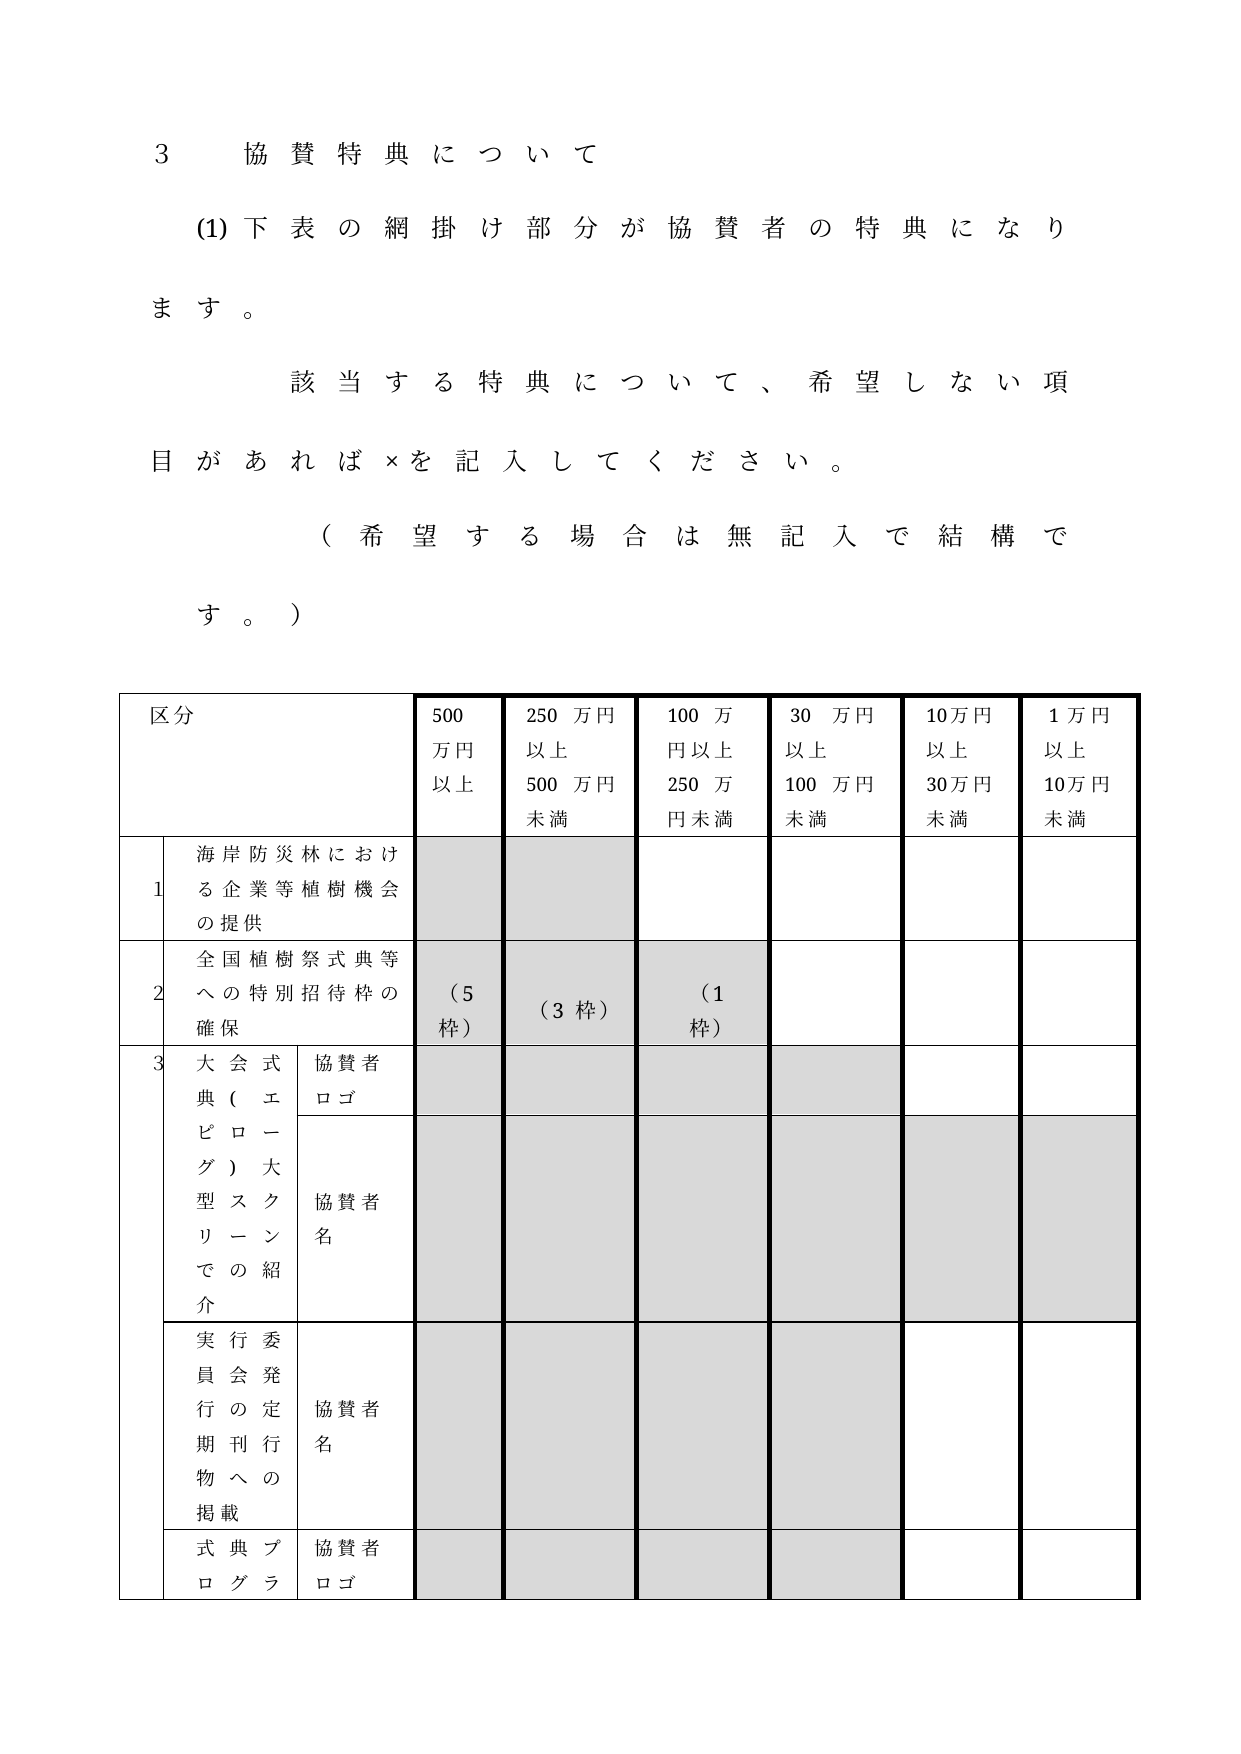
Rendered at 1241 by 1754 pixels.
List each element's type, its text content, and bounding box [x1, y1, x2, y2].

text 該当する特典について、希望しない項目があれば×を記入してください。 [149, 346, 1091, 494]
table_cell [417, 1046, 501, 1114]
table_cell [905, 1116, 1018, 1321]
table_cell 協賛者ロゴ [298, 1046, 413, 1114]
table_cell [772, 1046, 900, 1114]
table_cell [905, 837, 1018, 940]
table_header 500万円 以上 [417, 698, 501, 836]
table_header 250万円以上 500万円未満 [506, 698, 634, 836]
table_cell [639, 837, 767, 940]
table_cell 協賛者名 [298, 1116, 413, 1321]
table_cell [772, 1116, 900, 1321]
table_cell [905, 1530, 1018, 1599]
table_cell [1023, 837, 1136, 940]
table_cell [639, 1046, 767, 1114]
table_cell [506, 1323, 634, 1529]
table_cell [772, 941, 900, 1044]
table_cell ２ [120, 941, 163, 1044]
table_cell [417, 1530, 501, 1599]
table_cell [1023, 1116, 1136, 1321]
table_cell （5枠） [417, 941, 501, 1044]
table_cell 大会式典(エピローグ)大型スクリーンでの紹介 [164, 1046, 297, 1321]
table_cell [639, 1116, 767, 1321]
table_cell （3枠） [506, 941, 634, 1044]
text ３ 協賛特典について [149, 118, 1091, 187]
table_cell [1023, 1530, 1136, 1599]
table_cell [905, 1323, 1018, 1529]
table_cell 全国植樹祭式典等への特別招待枠の確保 [164, 941, 413, 1044]
table_cell [1023, 1323, 1136, 1529]
table_cell [905, 1046, 1018, 1114]
table_cell 海岸防災林における企業等植樹機会の提供 [164, 837, 413, 940]
table_cell [417, 837, 501, 940]
table_cell [639, 1530, 767, 1599]
table_cell [772, 837, 900, 940]
table_cell 実行委員会発行の定期刊行物への掲載 [164, 1323, 297, 1529]
text (1) 下表の網掛け部分が協賛者の特典になります。 [149, 193, 1091, 341]
table_cell （1枠） [639, 941, 767, 1044]
table_header 1万円以上 10万円未満 [1023, 698, 1136, 836]
table_cell １ [120, 837, 163, 940]
table_header 30万円以上 100万円未満 [772, 698, 900, 836]
table_header 10万円以上 30万円未満 [905, 698, 1018, 836]
table_cell [772, 1530, 900, 1599]
table_cell [506, 837, 634, 940]
table_header 区分 [120, 694, 413, 836]
table_cell [506, 1530, 634, 1599]
table_cell [772, 1323, 900, 1529]
table_cell [506, 1116, 634, 1321]
table_cell ３ [120, 1046, 163, 1599]
text （希望する場合は無記入で結構です。） [149, 500, 1091, 648]
table_header 100万円以上 250万円未満 [639, 698, 767, 836]
table_cell [417, 1323, 501, 1529]
table_cell [1023, 1046, 1136, 1114]
table_cell [506, 1046, 634, 1114]
table_cell [639, 1323, 767, 1529]
table_cell 協賛者ロゴ [298, 1530, 413, 1599]
table_cell 式典プログラムへの掲載 [164, 1530, 297, 1599]
table_cell [905, 941, 1018, 1044]
table_cell [1023, 941, 1136, 1044]
table_cell [417, 1116, 501, 1321]
table_cell 協賛者名 [298, 1323, 413, 1529]
